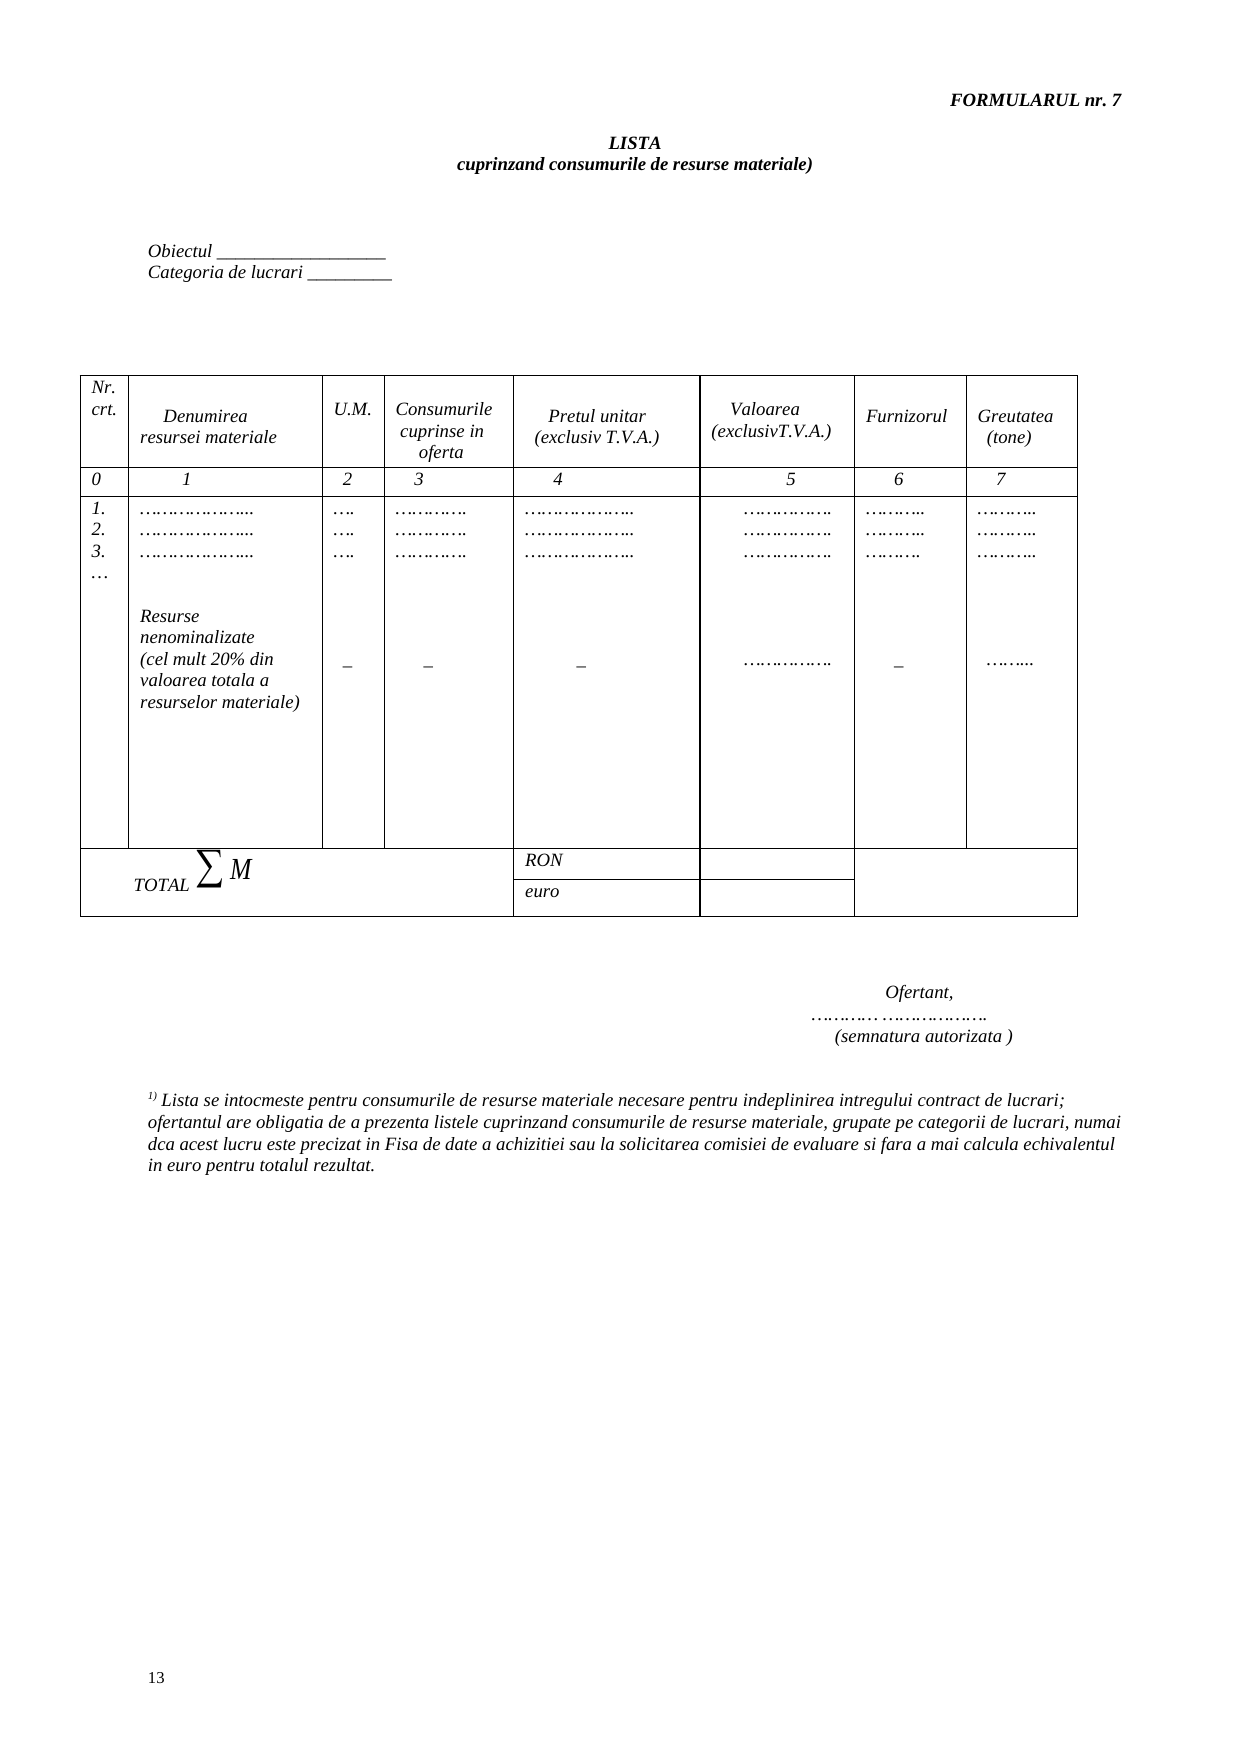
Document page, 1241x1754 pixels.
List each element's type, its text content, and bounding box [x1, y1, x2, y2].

table_cell 0 [81, 468, 128, 496]
text Categoria de lucrari _________ [148, 261, 1122, 283]
table_header Valoarea (exclusivT.V.A.) [701, 376, 854, 467]
text 1) Lista se intocmeste pentru consumurile de resurse materiale necesare pentru indeplinirea intregului contract de lucrari; ofertantul are obligatia de a prezenta listele cuprinzand consumurile de resurse materiale, grupate pe categorii de lucrari, numai dca acest lucru este precizat in Fisa de date a achizitiei sau la solicitarea comisiei de evaluare si fara a mai calcula echivalentul in euro pentru totalul rezultat. [148, 1089, 1122, 1176]
table_cell ………………... ………………... ………………... Resurse nenominalizate (cel mult 20% din valoarea totala a resurselor materiale) [129, 497, 322, 848]
table_cell 6 [855, 468, 966, 496]
table_cell 1 [129, 468, 322, 496]
table_header Consumurile cuprinse in oferta [385, 376, 513, 467]
text LISTA [148, 132, 1122, 153]
table_cell 2 [323, 468, 384, 496]
text FORMULARUL nr. 7 [148, 89, 1122, 110]
table_cell ……….. ……….. ……….. ……... [967, 497, 1077, 848]
table_cell [701, 880, 854, 916]
table_cell RON [514, 849, 699, 878]
table_cell euro [514, 880, 699, 916]
table_header Greutatea (tone) [967, 376, 1077, 467]
table_cell 7 [967, 468, 1077, 496]
table_cell ……………. ……………. ……………. ……………. [701, 497, 854, 848]
table_cell TOTAL [81, 849, 513, 916]
text Ofertant, [148, 981, 1122, 1003]
text cuprinzand consumurile de resurse materiale) [148, 153, 1122, 175]
table_cell 4 [514, 468, 699, 496]
table_cell ……….. ……….. ………. _ [855, 497, 966, 848]
table_header Furnizorul [855, 376, 966, 467]
table_cell 1. 2. 3. … [81, 497, 128, 848]
table_cell 5 [701, 468, 854, 496]
table_header Nr. crt. [81, 376, 128, 467]
table_cell [701, 849, 854, 878]
table_cell …. …. …. _ [323, 497, 384, 848]
table_cell ……………….. ……………….. ……………….. _ [514, 497, 699, 848]
table_header Denumirea resursei materiale [129, 376, 322, 467]
table_cell [855, 849, 1077, 916]
table_cell …………. …………. …………. _ [385, 497, 513, 848]
table_header U.M. [323, 376, 384, 467]
table_header Pretul unitar (exclusiv T.V.A.) [514, 376, 699, 467]
text ………… ………………. [148, 1003, 1122, 1024]
table_cell 3 [385, 468, 513, 496]
text (semnatura autorizata ) [148, 1024, 1122, 1046]
text Obiectul __________________ [148, 239, 1122, 261]
